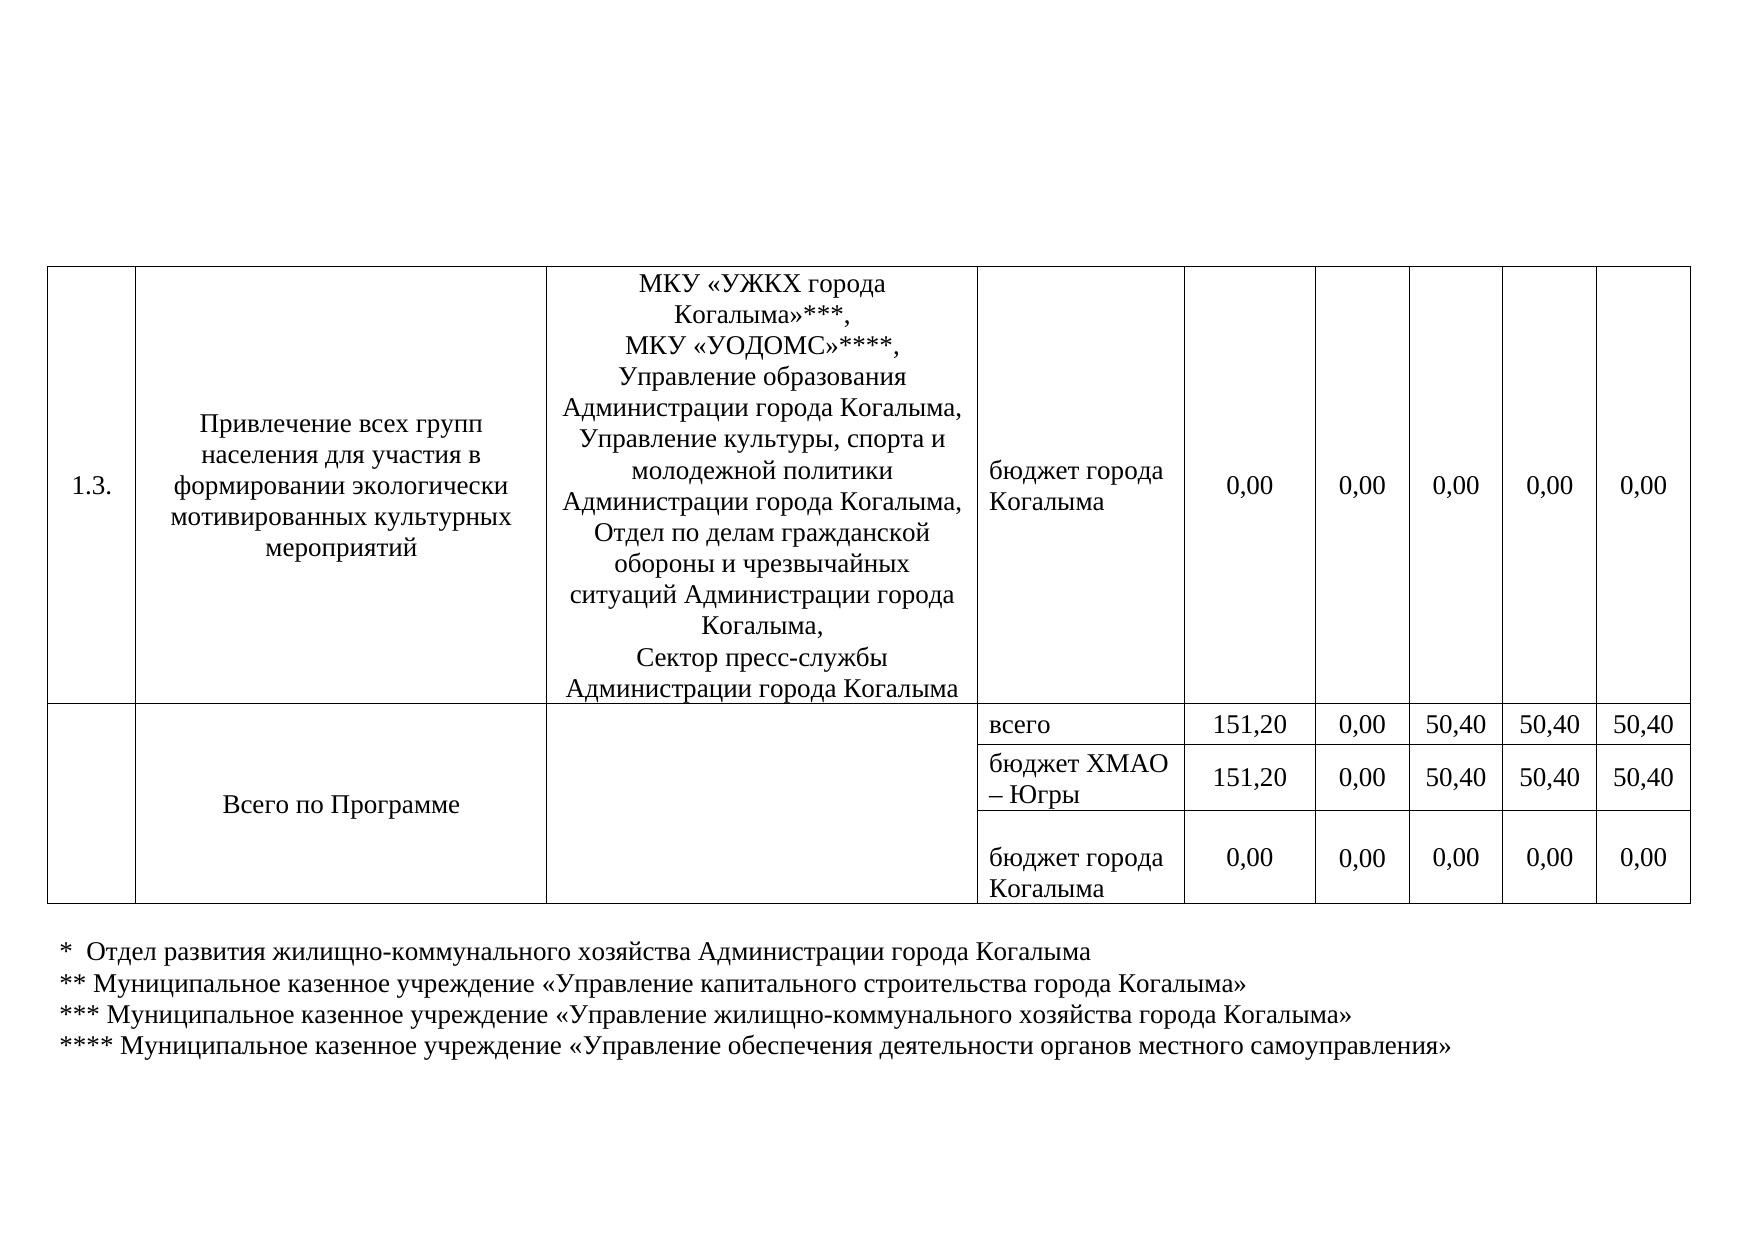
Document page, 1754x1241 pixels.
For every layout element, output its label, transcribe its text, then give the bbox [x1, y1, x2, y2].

table_cell 50,40 [1503, 704, 1596, 743]
table_cell бюджет города Когалыма [978, 811, 1184, 903]
table_cell [547, 704, 977, 903]
table_header 0,00 [1597, 267, 1690, 703]
table_cell 50,40 [1597, 745, 1690, 810]
table_cell 0,00 [1185, 811, 1315, 903]
table_header 0,00 [1410, 267, 1502, 703]
table_header 1.3. [48, 267, 135, 703]
table_cell всего [978, 704, 1184, 743]
text *** Муниципальное казенное учреждение «Управление жилищно-коммунального хозяйства города Когалыма» [59, 998, 1695, 1029]
text ** Муниципальное казенное учреждение «Управление капитального строительства города Когалыма» [59, 967, 1695, 998]
table_header бюджет города Когалыма [978, 267, 1184, 703]
table_cell 50,40 [1410, 745, 1502, 810]
table_cell бюджет ХМАО – Югры [978, 745, 1184, 810]
table_cell Всего по Программе [136, 704, 546, 903]
text **** Муниципальное казенное учреждение «Управление обеспечения деятельности органов местного самоуправления» [59, 1029, 1695, 1060]
table_header 0,00 [1503, 267, 1596, 703]
table_header Привлечение всех групп населения для участия в формировании экологически мотивированных культурных мероприятий [136, 267, 546, 703]
table_cell 0,00 [1503, 811, 1596, 903]
table_header МКУ «УЖКХ города Когалыма»***, МКУ «УОДОМС»****, Управление образования Администрации города Когалыма, Управление культуры, спорта и молодежной политики Администрации города Когалыма, Отдел по делам гражданской обороны и чрезвычайных ситуаций Администрации города Когалыма, Сектор пресс-службы Администрации города Когалыма [547, 267, 977, 703]
table_cell 0,00 [1316, 704, 1409, 743]
table_cell 0,00 [1316, 745, 1409, 810]
table_cell 50,40 [1410, 704, 1502, 743]
table_cell 0,00 [1316, 811, 1409, 903]
table_cell [48, 704, 135, 903]
table_cell 151,20 [1185, 704, 1315, 743]
table_cell 50,40 [1597, 704, 1690, 743]
table_cell 50,40 [1503, 745, 1596, 810]
table_cell 0,00 [1597, 811, 1690, 903]
text * Отдел развития жилищно-коммунального хозяйства Администрации города Когалыма [59, 936, 1695, 967]
table_cell 151,20 [1185, 745, 1315, 810]
table_header 0,00 [1316, 267, 1409, 703]
table_header 0,00 [1185, 267, 1315, 703]
table_cell 0,00 [1410, 811, 1502, 903]
